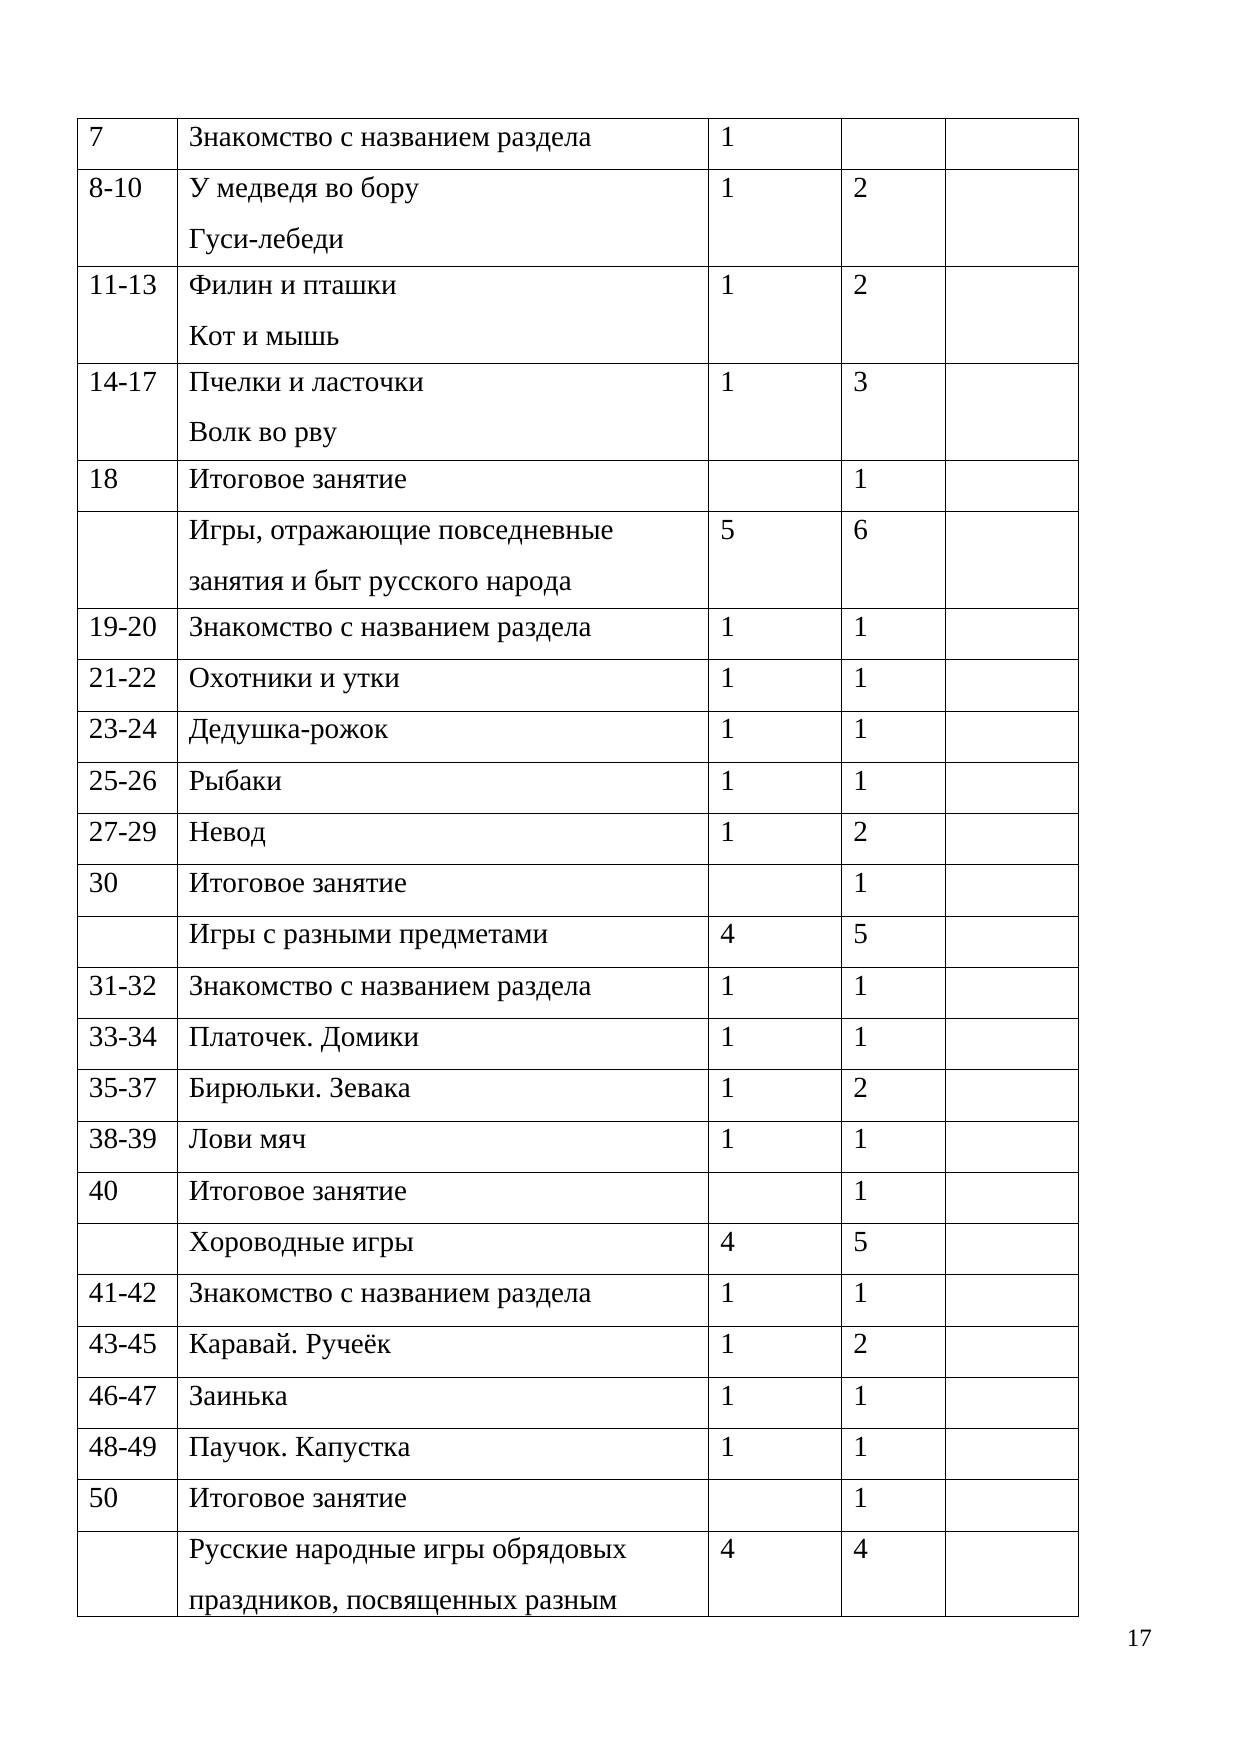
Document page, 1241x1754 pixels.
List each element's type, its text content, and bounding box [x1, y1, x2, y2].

table_cell 1 [842, 712, 945, 762]
table_cell 1 [842, 660, 945, 711]
table_cell [946, 267, 1078, 363]
table_cell Филин и пташки Кот и мышь [178, 267, 708, 363]
table_cell [946, 461, 1078, 511]
table_cell 30 [78, 865, 177, 916]
table_cell 1 [709, 660, 841, 711]
table_cell [946, 763, 1078, 813]
table_cell 1 [709, 1429, 841, 1479]
table_cell 1 [842, 763, 945, 813]
table_cell [946, 119, 1078, 169]
table_cell 4 [709, 1532, 841, 1616]
table_cell [946, 1378, 1078, 1428]
table_cell 14-17 [78, 364, 177, 460]
table_cell [946, 1122, 1078, 1172]
table_cell 4 [842, 1532, 945, 1616]
table_cell 2 [842, 814, 945, 864]
table_cell Дедушка-рожок [178, 712, 708, 762]
table_cell 5 [842, 917, 945, 967]
table_cell У медведя во бору Гуси-лебеди [178, 170, 708, 266]
table_cell 7 [78, 119, 177, 169]
table_cell 1 [709, 1070, 841, 1121]
table_cell [946, 660, 1078, 711]
table_cell 1 [709, 1327, 841, 1377]
table_cell 1 [709, 1275, 841, 1326]
table_cell Платочек. Домики [178, 1019, 708, 1069]
table_cell 2 [842, 170, 945, 266]
table_cell 1 [709, 712, 841, 762]
table_cell 1 [842, 1429, 945, 1479]
table_cell [946, 512, 1078, 608]
table_cell Итоговое занятие [178, 461, 708, 511]
table_cell 40 [78, 1173, 177, 1223]
table_cell [78, 1224, 177, 1274]
table_cell 33-34 [78, 1019, 177, 1069]
table_cell Итоговое занятие [178, 1480, 708, 1531]
table_cell 18 [78, 461, 177, 511]
table_cell [946, 712, 1078, 762]
table_cell 1 [709, 1122, 841, 1172]
table_cell [946, 170, 1078, 266]
table_cell Итоговое занятие [178, 1173, 708, 1223]
table_cell 41-42 [78, 1275, 177, 1326]
table_cell 1 [842, 865, 945, 916]
table_cell [946, 814, 1078, 864]
table_cell 46-47 [78, 1378, 177, 1428]
table_cell 19-20 [78, 609, 177, 659]
table_cell 1 [709, 267, 841, 363]
table_cell 1 [842, 461, 945, 511]
table_cell 31-32 [78, 968, 177, 1018]
table_cell [709, 461, 841, 511]
table_cell 1 [842, 1122, 945, 1172]
table_cell Знакомство с названием раздела [178, 968, 708, 1018]
table_cell 8-10 [78, 170, 177, 266]
table_cell Итоговое занятие [178, 865, 708, 916]
table_cell 21-22 [78, 660, 177, 711]
table_cell 1 [709, 1378, 841, 1428]
table_cell 43-45 [78, 1327, 177, 1377]
table_cell 1 [842, 1480, 945, 1531]
table_cell [946, 917, 1078, 967]
table_cell [946, 1429, 1078, 1479]
table_cell 1 [842, 609, 945, 659]
table_cell [946, 1275, 1078, 1326]
table_cell [946, 1532, 1078, 1616]
table_cell Знакомство с названием раздела [178, 119, 708, 169]
table_cell 1 [709, 119, 841, 169]
table_cell Пчелки и ласточки Волк во рву [178, 364, 708, 460]
table_cell 4 [709, 917, 841, 967]
table_cell 2 [842, 1070, 945, 1121]
table_cell [946, 968, 1078, 1018]
table_cell 1 [842, 1378, 945, 1428]
table_cell Невод [178, 814, 708, 864]
table_cell 6 [842, 512, 945, 608]
table_cell [946, 1480, 1078, 1531]
table_cell Знакомство с названием раздела [178, 609, 708, 659]
table_cell Лови мяч [178, 1122, 708, 1172]
table_cell [946, 1019, 1078, 1069]
table_cell [946, 1327, 1078, 1377]
table_cell 11-13 [78, 267, 177, 363]
table_cell 1 [709, 609, 841, 659]
table_cell 5 [842, 1224, 945, 1274]
table_cell 35-37 [78, 1070, 177, 1121]
table_cell 1 [709, 763, 841, 813]
table_cell 2 [842, 267, 945, 363]
table_cell 1 [709, 1019, 841, 1069]
table_cell 4 [709, 1224, 841, 1274]
table_cell [78, 917, 177, 967]
table_cell 1 [842, 1275, 945, 1326]
table_cell [946, 1173, 1078, 1223]
table_cell 2 [842, 1327, 945, 1377]
table_cell 50 [78, 1480, 177, 1531]
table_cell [178, 1532, 708, 1616]
table_cell Бирюльки. Зевака [178, 1070, 708, 1121]
table_cell [946, 364, 1078, 460]
table_cell 5 [709, 512, 841, 608]
table_cell 1 [709, 814, 841, 864]
table_cell 3 [842, 364, 945, 460]
table_cell 1 [709, 170, 841, 266]
table_cell Игры с разными предметами [178, 917, 708, 967]
table_cell 1 [842, 968, 945, 1018]
table_cell 1 [842, 1019, 945, 1069]
table_cell Игры, отражающие повседневные занятия и быт русского народа [178, 512, 708, 608]
table_cell [842, 119, 945, 169]
table_cell [946, 865, 1078, 916]
table_cell Заинька [178, 1378, 708, 1428]
table_cell Рыбаки [178, 763, 708, 813]
table_cell 23-24 [78, 712, 177, 762]
table_cell [78, 1532, 177, 1616]
table_cell 27-29 [78, 814, 177, 864]
table_cell Хороводные игры [178, 1224, 708, 1274]
table_cell 1 [709, 364, 841, 460]
table_cell [709, 1480, 841, 1531]
table_cell Каравай. Ручеёк [178, 1327, 708, 1377]
table_cell [946, 609, 1078, 659]
table_cell 1 [709, 968, 841, 1018]
table_cell Паучок. Капустка [178, 1429, 708, 1479]
table_cell [946, 1224, 1078, 1274]
table_cell 25-26 [78, 763, 177, 813]
table_cell [78, 512, 177, 608]
table_cell [709, 865, 841, 916]
table_cell 38-39 [78, 1122, 177, 1172]
table_cell [946, 1070, 1078, 1121]
table_cell Знакомство с названием раздела [178, 1275, 708, 1326]
table_cell 1 [842, 1173, 945, 1223]
table_cell 48-49 [78, 1429, 177, 1479]
table_cell Охотники и утки [178, 660, 708, 711]
table_cell [709, 1173, 841, 1223]
